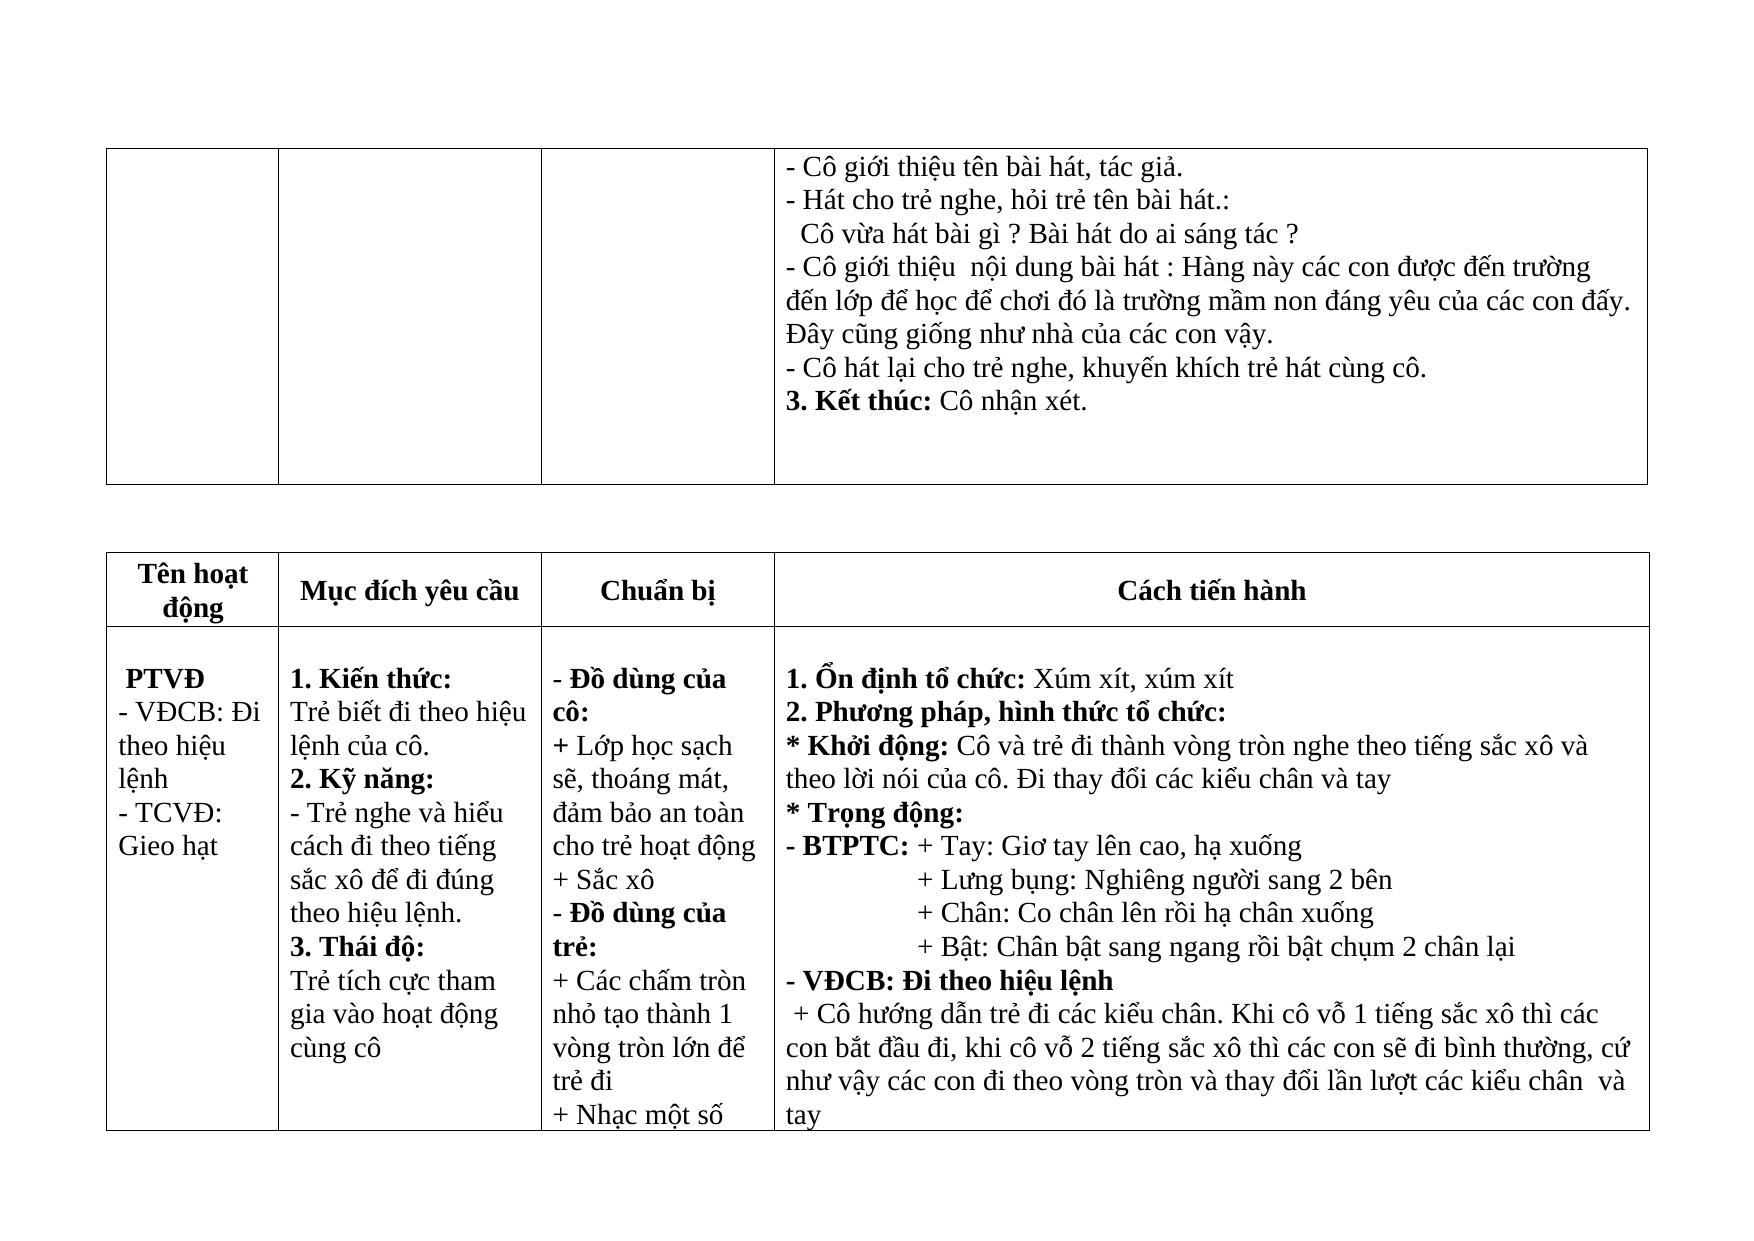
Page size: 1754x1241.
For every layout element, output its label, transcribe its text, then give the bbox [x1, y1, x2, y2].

table_header Chuẩn bị [542, 553, 774, 626]
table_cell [279, 627, 541, 1130]
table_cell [775, 149, 1647, 484]
table_header Cách tiến hành [775, 553, 1649, 626]
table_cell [107, 149, 278, 484]
table_header Tên hoạt động [107, 553, 278, 626]
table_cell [279, 149, 541, 484]
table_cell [542, 627, 774, 1130]
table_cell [542, 149, 774, 484]
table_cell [107, 627, 278, 1130]
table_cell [775, 627, 1649, 1130]
table_header Mục đích yêu cầu [279, 553, 541, 626]
